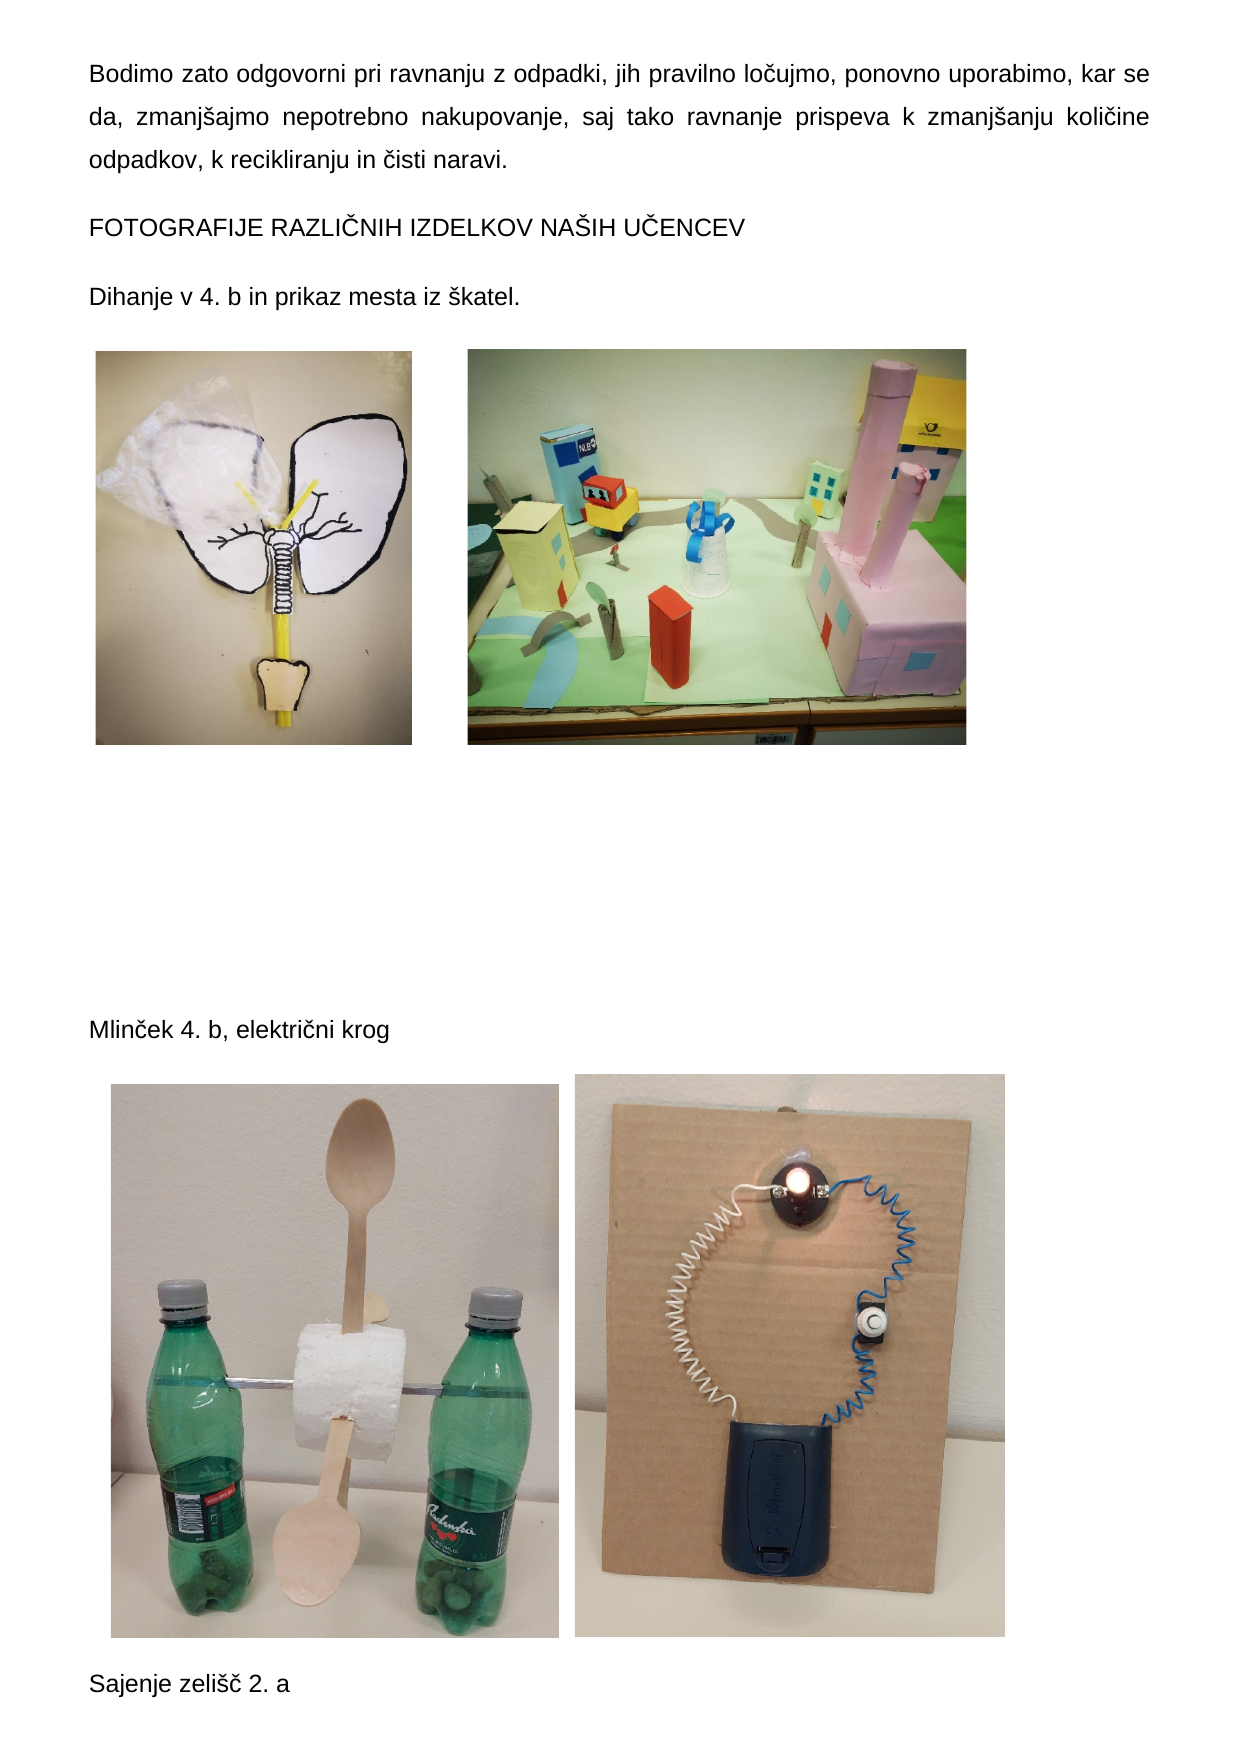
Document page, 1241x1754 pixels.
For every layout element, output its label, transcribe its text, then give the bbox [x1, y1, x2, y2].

picture [574, 1074, 1005, 1637]
picture [467, 349, 967, 745]
text Mlinček 4. b, električni krog [89, 1015, 1152, 1044]
text FOTOGRAFIJE RAZLIČNIH IZDELKOV NAŠIH UČENCEV [89, 213, 1152, 242]
text Dihanje v 4. b in prikaz mesta iz škatel. [89, 282, 1152, 310]
text Bodimo zato odgovorni pri ravnanju z odpadki, jih pravilno ločujmo, ponovno uporabimo, kar se da, zmanjšajmo nepotrebno nakupovanje, saj tako ravnanje prispeva k zmanjšanju količine odpadkov, k recikliranju in čisti naravi. [89, 59, 1152, 174]
text Sajenje zelišč 2. a [89, 1669, 1152, 1698]
picture [110, 1084, 559, 1638]
picture [95, 351, 412, 745]
